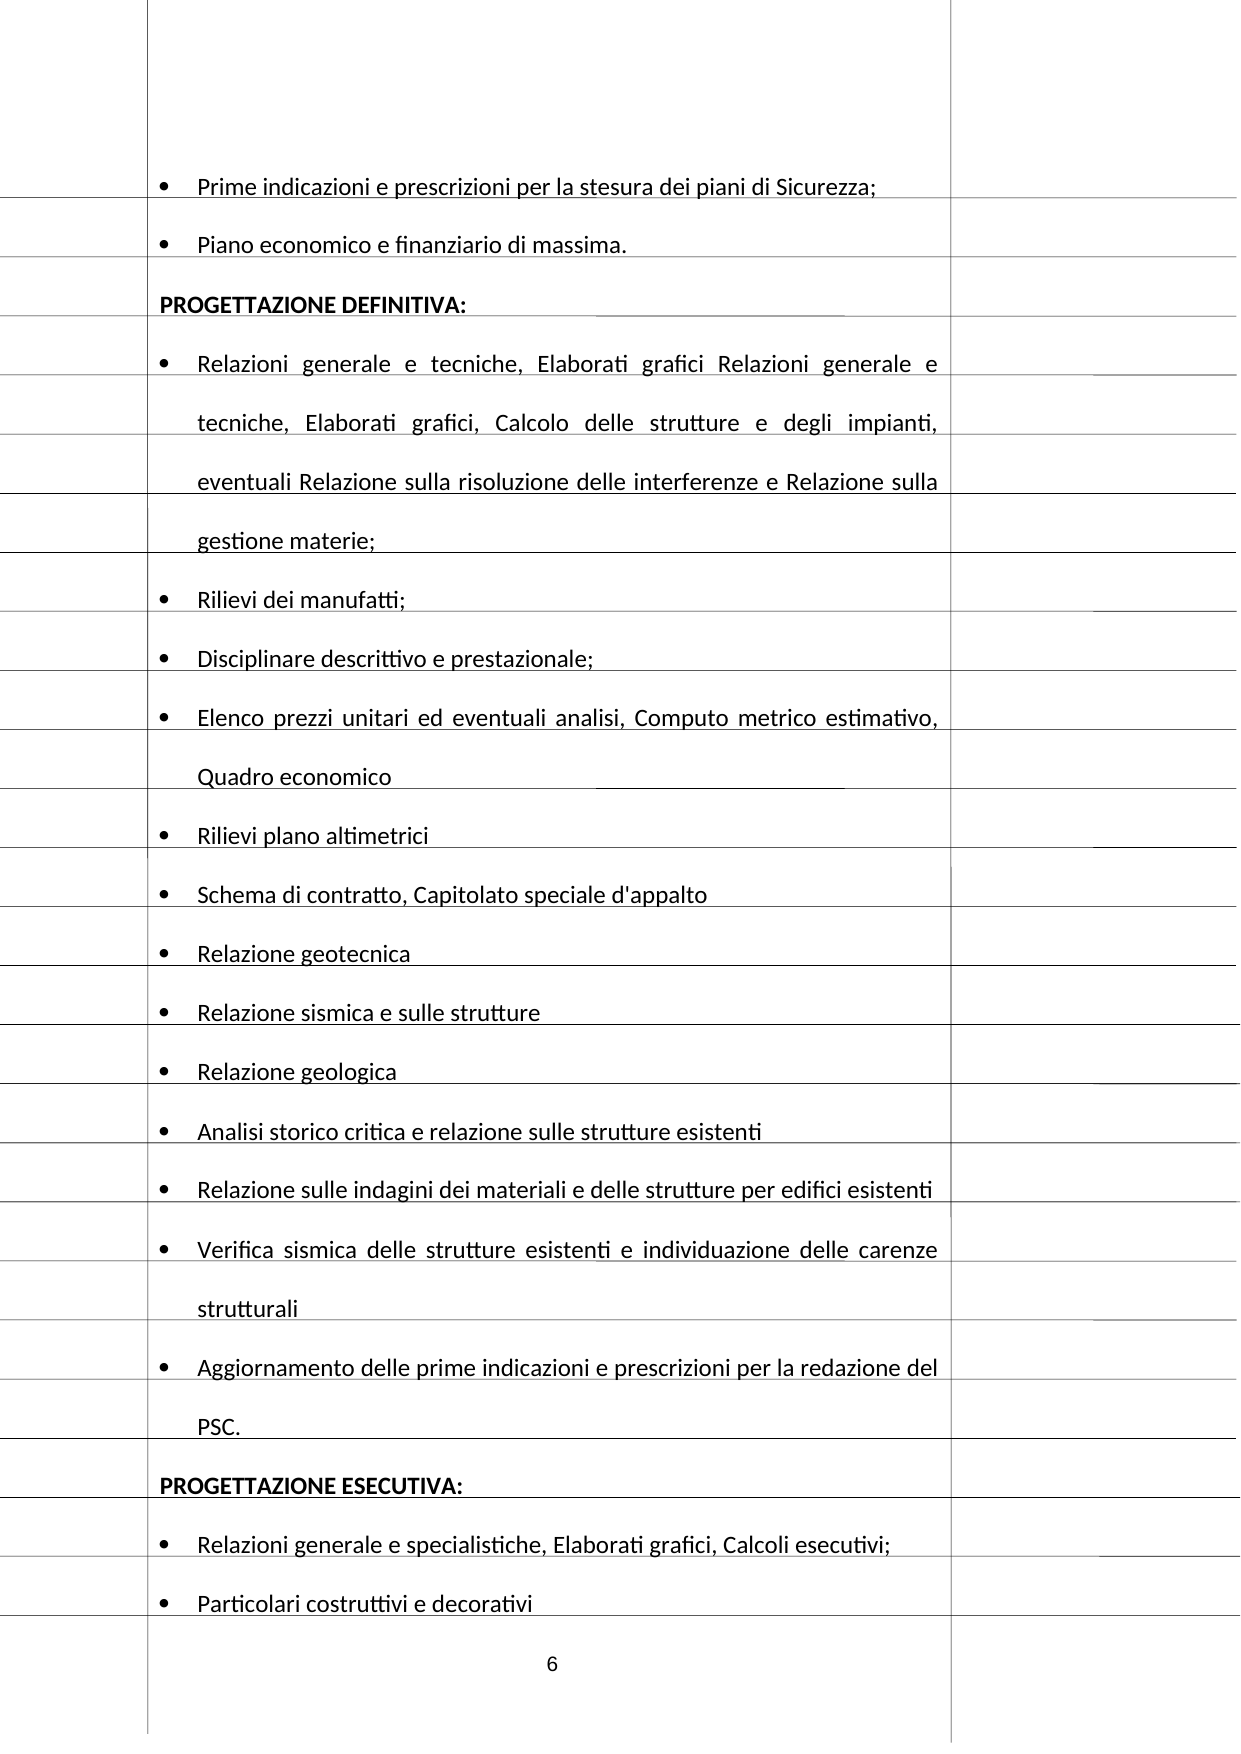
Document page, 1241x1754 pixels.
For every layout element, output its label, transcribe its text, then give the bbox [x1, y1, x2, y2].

list Schema di contratto, Capitolato speciale d'appalto [159, 856, 939, 916]
list Relazione sismica e sulle strutture [159, 974, 939, 1034]
list Rilievi plano altimetrici [159, 797, 939, 856]
list Relazione sulle indagini dei materiali e delle strutture per edifici esistenti [159, 1152, 939, 1211]
list Disciplinare descrittivo e prestazionale; [159, 620, 939, 679]
list Prime indicazioni e prescrizioni per la stesura dei piani di Sicurezza; [159, 148, 939, 207]
list Relazioni generale e specialistiche, Elaborati grafici, Calcoli esecutivi; [159, 1506, 939, 1565]
list Relazioni generale e tecniche, Elaborati grafici Relazioni generale e tecniche, Elaborati grafici, Calcolo delle strutture e degli impianti, eventuali Relazione sulla risoluzione delle interferenze e Relazione sulla gestione materie; [159, 325, 939, 561]
list Verifica sismica delle strutture esistenti e individuazione delle carenze strutturali [159, 1211, 939, 1329]
list Piano economico e finanziario di massima. [159, 207, 939, 266]
list Relazione geotecnica [159, 916, 939, 974]
list Relazione geologica [159, 1034, 939, 1093]
list Rilievi dei manufatti; [159, 561, 939, 620]
list Particolari costruttivi e decorativi [159, 1565, 939, 1624]
text PROGETTAZIONE DEFINITIVA: [159, 266, 939, 325]
list Elenco prezzi unitari ed eventuali analisi, Computo metrico estimativo, Quadro economico [159, 679, 939, 797]
list Analisi storico critica e relazione sulle strutture esistenti [159, 1093, 939, 1152]
list Aggiornamento delle prime indicazioni e prescrizioni per la redazione del PSC. [159, 1329, 939, 1447]
text PROGETTAZIONE ESECUTIVA: [159, 1447, 939, 1506]
